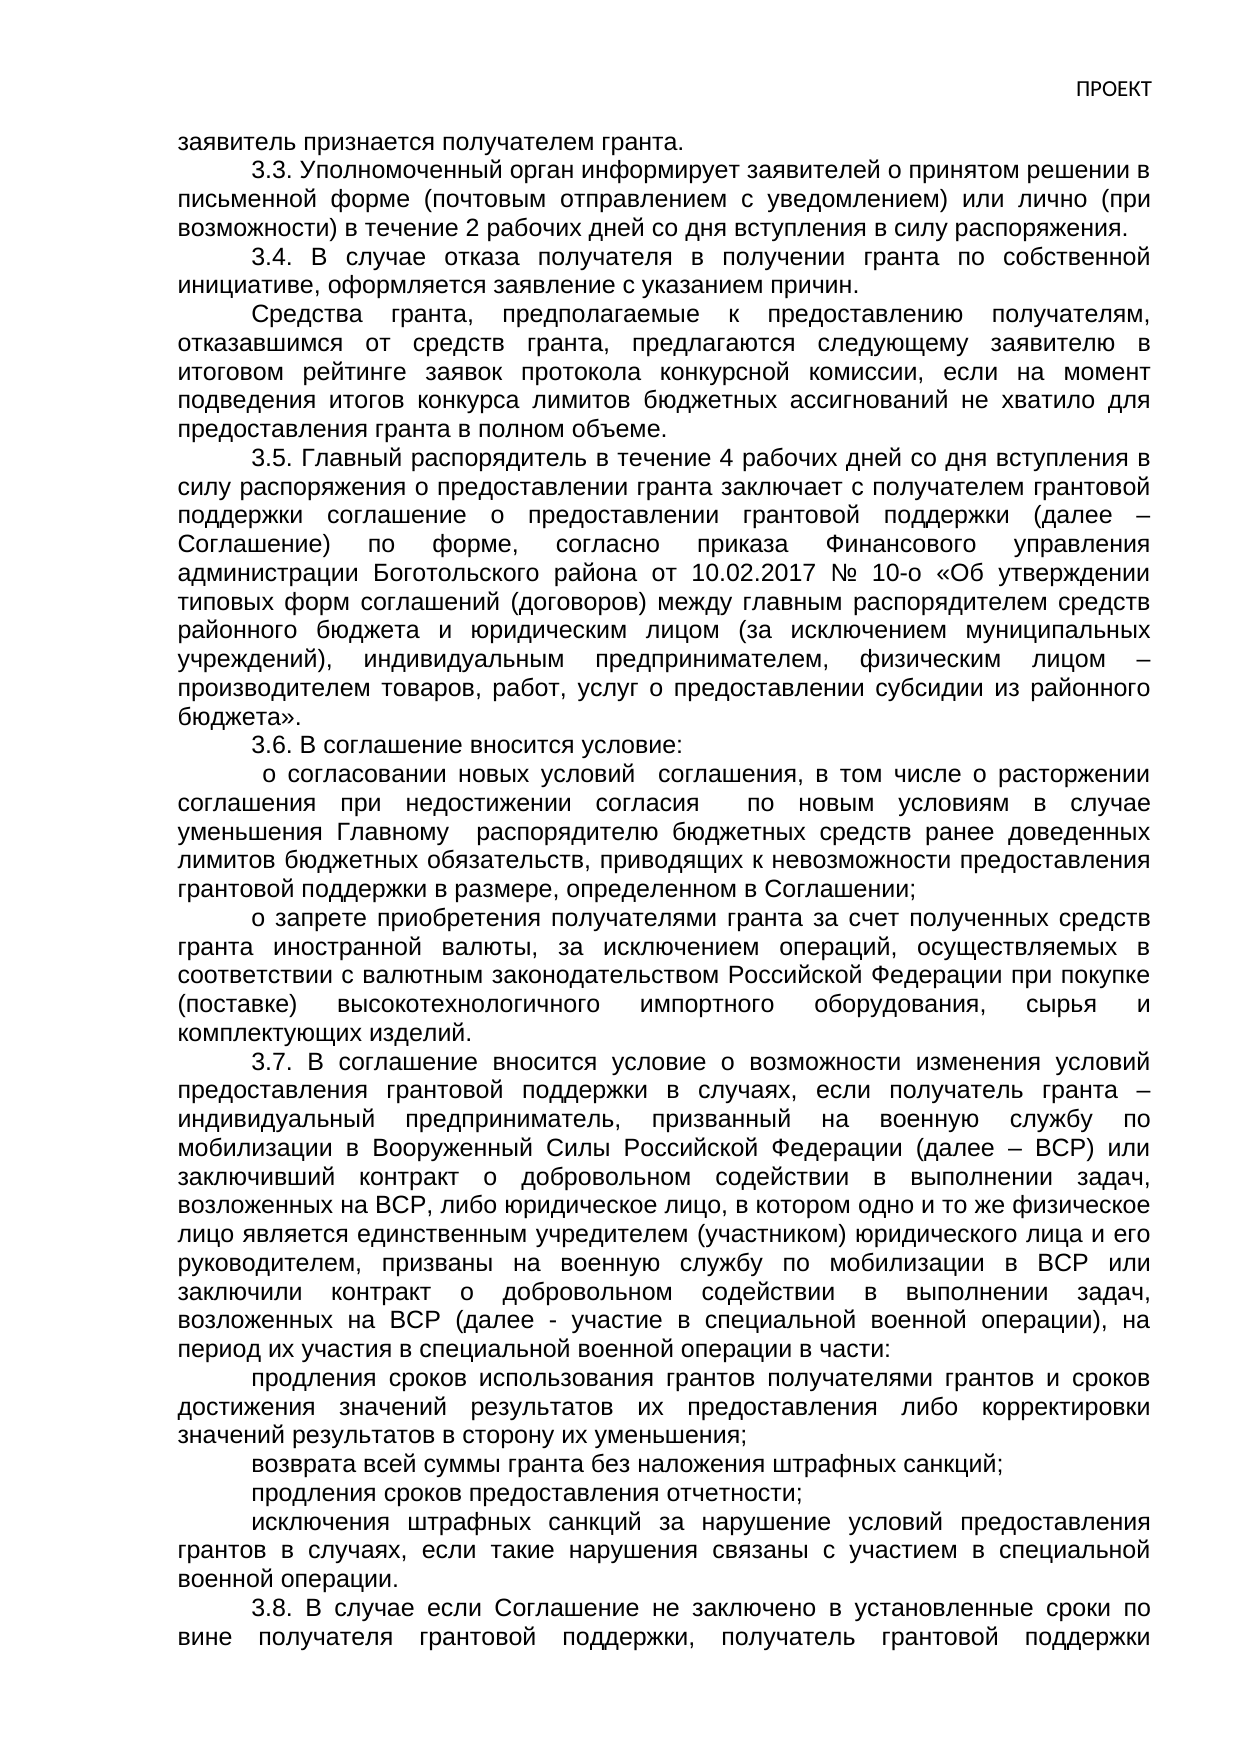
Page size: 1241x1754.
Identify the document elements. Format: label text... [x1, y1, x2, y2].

text исключения штрафных санкций за нарушение условий предоставления грантов в случаях, если такие нарушения связаны с участием в специальной военной операции. [177, 1507, 1152, 1593]
text 3.4. В случае отказа получателя в получении гранта по собственной инициативе, оформляется заявление с указанием причин. [177, 242, 1152, 299]
text продления сроков предоставления отчетности; [177, 1478, 1152, 1507]
text о запрете приобретения получателями гранта за счет полученных средств гранта иностранной валюты, за исключением операций, осуществляемых в соответствии с валютным законодательством Российской Федерации при покупке (поставке) высокотехнологичного импортного оборудования, сырья и комплектующих изделий. [177, 903, 1152, 1047]
text 3.5. Главный распорядитель в течение 4 рабочих дней со дня вступления в силу распоряжения о предоставлении гранта заключает с получателем грантовой поддержки соглашение о предоставлении грантовой поддержки (далее – Соглашение) по форме, согласно приказа Финансового управления администрации Боготольского района от 10.02.2017 № 10-о «Об утверждении типовых форм соглашений (договоров) между главным распорядителем средств районного бюджета и юридическим лицом (за исключением муниципальных учреждений), индивидуальным предпринимателем, физическим лицом – производителем товаров, работ, услуг о предоставлении субсидии из районного бюджета». [177, 443, 1152, 730]
text 3.3. Уполномоченный орган информирует заявителей о принятом решении в письменной форме (почтовым отправлением с уведомлением) или лично (при возможности) в течение 2 рабочих дней со дня вступления в силу распоряжения. [177, 155, 1152, 242]
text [177, 127, 1152, 155]
text продления сроков использования грантов получателями грантов и сроков достижения значений результатов их предоставления либо корректировки значений результатов в сторону их уменьшения; [177, 1363, 1152, 1449]
text 3.7. В соглашение вносится условие о возможности изменения условий предоставления грантовой поддержки в случаях, если получатель гранта – индивидуальный предприниматель, призванный на военную службу по мобилизации в Вооруженный Силы Российской Федерации (далее – ВСР) или заключивший контракт о добровольном содействии в выполнении задач, возложенных на ВСР, либо юридическое лицо, в котором одно и то же физическое лицо является единственным учредителем (участником) юридического лица и его руководителем, призваны на военную службу по мобилизации в ВСР или заключили контракт о добровольном содействии в выполнении задач, возложенных на ВСР (далее - участие в специальной военной операции), на период их участия в специальной военной операции в части: [177, 1047, 1152, 1363]
text о согласовании новых условий соглашения, в том числе о расторжении соглашения при недостижении согласия по новым условиям в случае уменьшения Главному распорядителю бюджетных средств ранее доведенных лимитов бюджетных обязательств, приводящих к невозможности предоставления грантовой поддержки в размере, определенном в Соглашении; [177, 759, 1152, 903]
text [177, 1593, 1152, 1650]
text 3.6. В соглашение вносится условие: [177, 730, 1152, 759]
text Средства гранта, предполагаемые к предоставлению получателям, отказавшимся от средств гранта, предлагаются следующему заявителю в итоговом рейтинге заявок протокола конкурсной комиссии, если на момент подведения итогов конкурса лимитов бюджетных ассигнований не хватило для предоставления гранта в полном объеме. [177, 299, 1152, 443]
text возврата всей суммы гранта без наложения штрафных санкций; [177, 1449, 1152, 1478]
